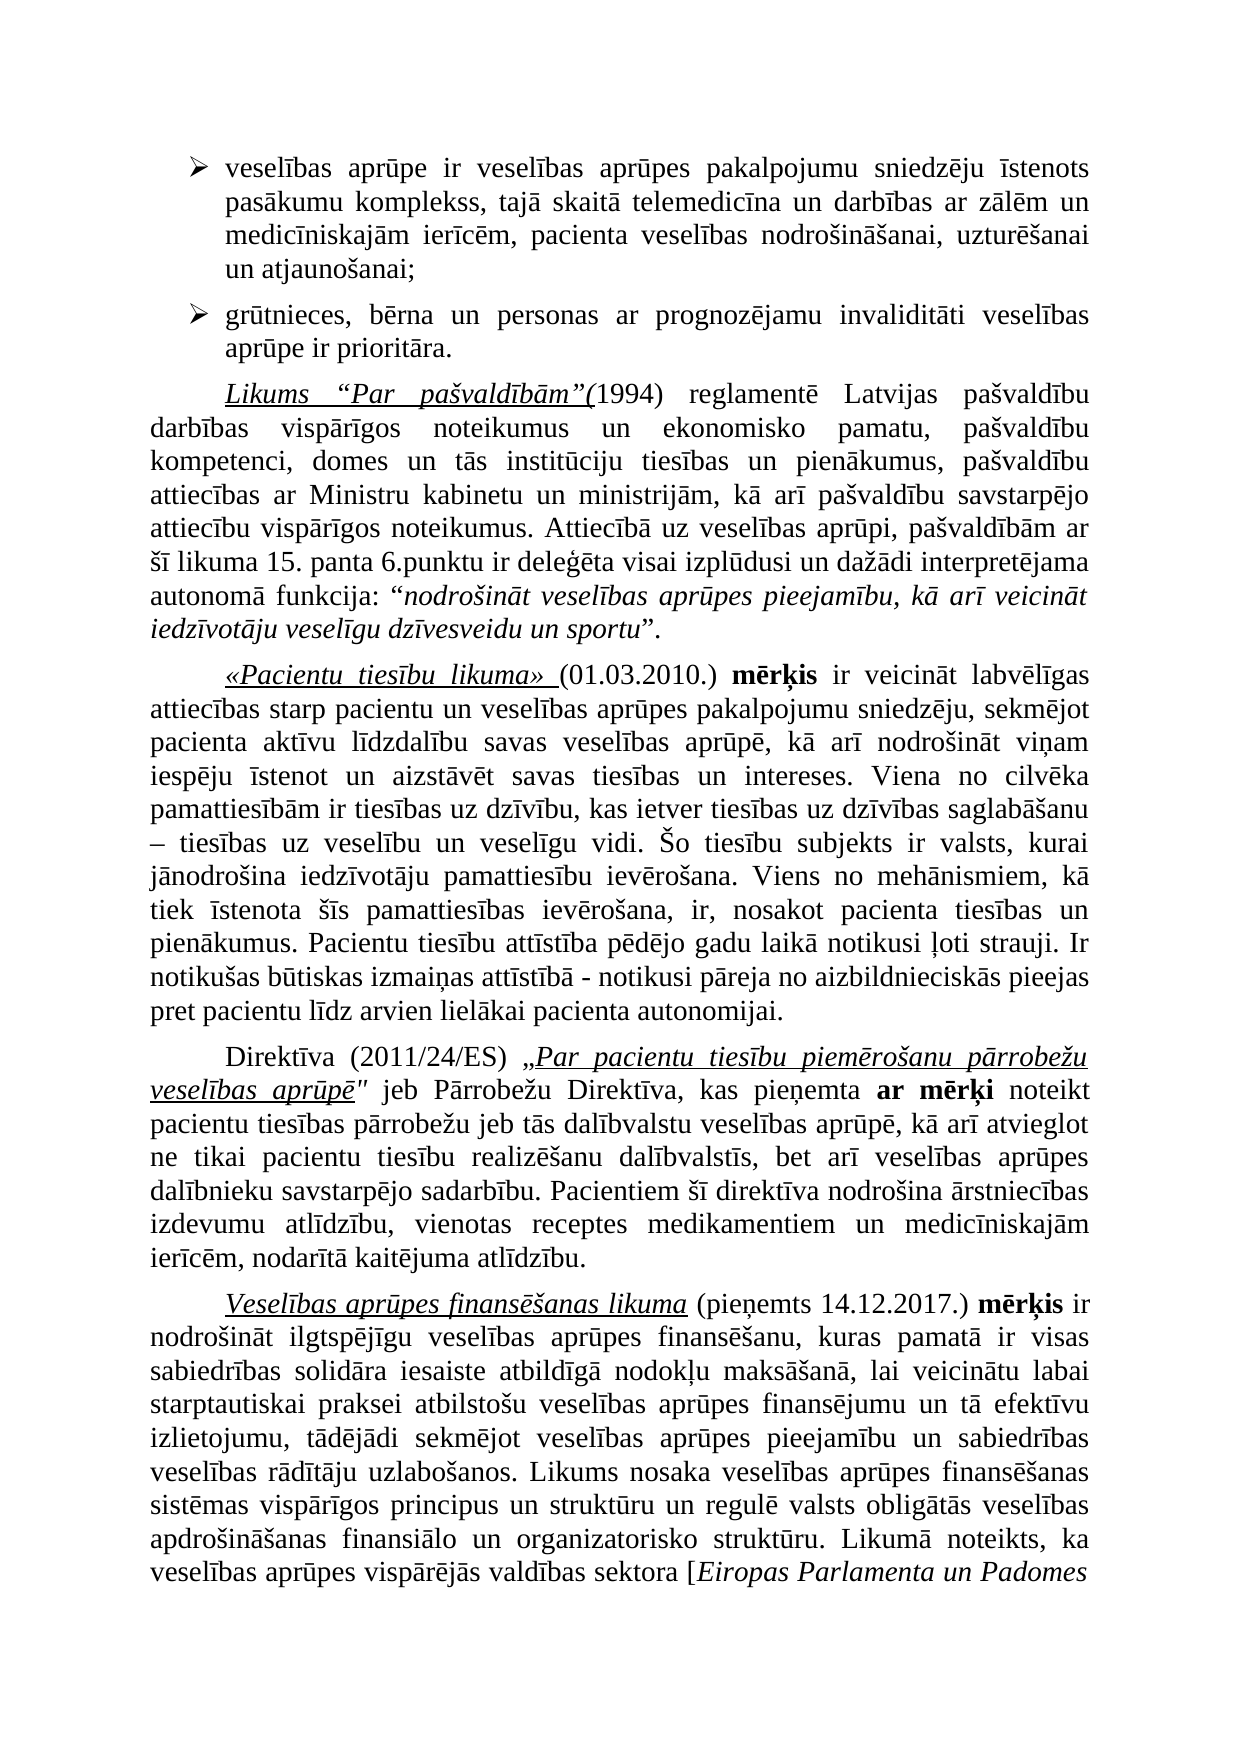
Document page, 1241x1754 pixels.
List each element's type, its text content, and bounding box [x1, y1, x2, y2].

text Direktīva (2011/24/ES) „Par pacientu tiesību piemērošanu pārrobežu veselības aprūpē" jeb Pārrobežu Direktīva, kas pieņemta ar mērķi noteikt pacientu tiesības pārrobežu jeb tās dalībvalstu veselības aprūpē, kā arī atvieglot ne tikai pacientu tiesību realizēšanu dalībvalstīs, bet arī veselības aprūpes dalībnieku savstarpējo sadarbību. Pacientiem šī direktīva nodrošina ārstniecības izdevumu atlīdzību, vienotas receptes medikamentiem un medicīniskajām ierīcēm, nodarītā kaitējuma atlīdzību. [150, 1039, 1090, 1273]
text Likums “Par pašvaldībām”(1994) reglamentē Latvijas pašvaldību darbības vispārīgos noteikumus un ekonomisko pamatu, pašvaldību kompetenci, domes un tās institūciju tiesības un pienākumus, pašvaldību attiecības ar Ministru kabinetu un ministrijām, kā arī pašvaldību savstarpējo attiecību vispārīgos noteikumus. Attiecībā uz veselības aprūpi, pašvaldībām ar šī likuma 15. panta 6.punktu ir deleģēta visai izplūdusi un dažādi interpretējama autonomā funkcija: “nodrošināt veselības aprūpes pieejamību, kā arī veicināt iedzīvotāju veselīgu dzīvesveidu un sportu”. [150, 376, 1090, 645]
list veselības aprūpe ir veselības aprūpes pakalpojumu sniedzēju īstenots pasākumu komplekss, tajā skaitā telemedicīna un darbības ar zālēm un medicīniskajām ierīcēm, pacienta veselības nodrošināšanai, uzturēšanai un atjaunošanai; [187, 150, 1090, 284]
list grūtnieces, bērna un personas ar prognozējamu invaliditāti veselības aprūpe ir prioritāra. [187, 297, 1090, 364]
text «Pacientu tiesību likuma» (01.03.2010.) mērķis ir veicināt labvēlīgas attiecības starp pacientu un veselības aprūpes pakalpojumu sniedzēju, sekmējot pacienta aktīvu līdzdalību savas veselības aprūpē, kā arī nodrošināt viņam iespēju īstenot un aizstāvēt savas tiesības un intereses. Viena no cilvēka pamattiesībām ir tiesības uz dzīvību, kas ietver tiesības uz dzīvības saglabāšanu – tiesības uz veselību un veselīgu vidi. Šo tiesību subjekts ir valsts, kurai jānodrošina iedzīvotāju pamattiesību ievērošana. Viens no mehānismiem, kā tiek īstenota šīs pamattiesības ievērošana, ir, nosakot pacienta tiesības un pienākumus. Pacientu tiesību attīstība pēdējo gadu laikā notikusi ļoti strauji. Ir notikušas būtiskas izmaiņas attīstībā - notikusi pāreja no aizbildnieciskās pieejas pret pacientu līdz arvien lielākai pacienta autonomijai. [150, 657, 1090, 1026]
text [150, 1286, 1090, 1588]
